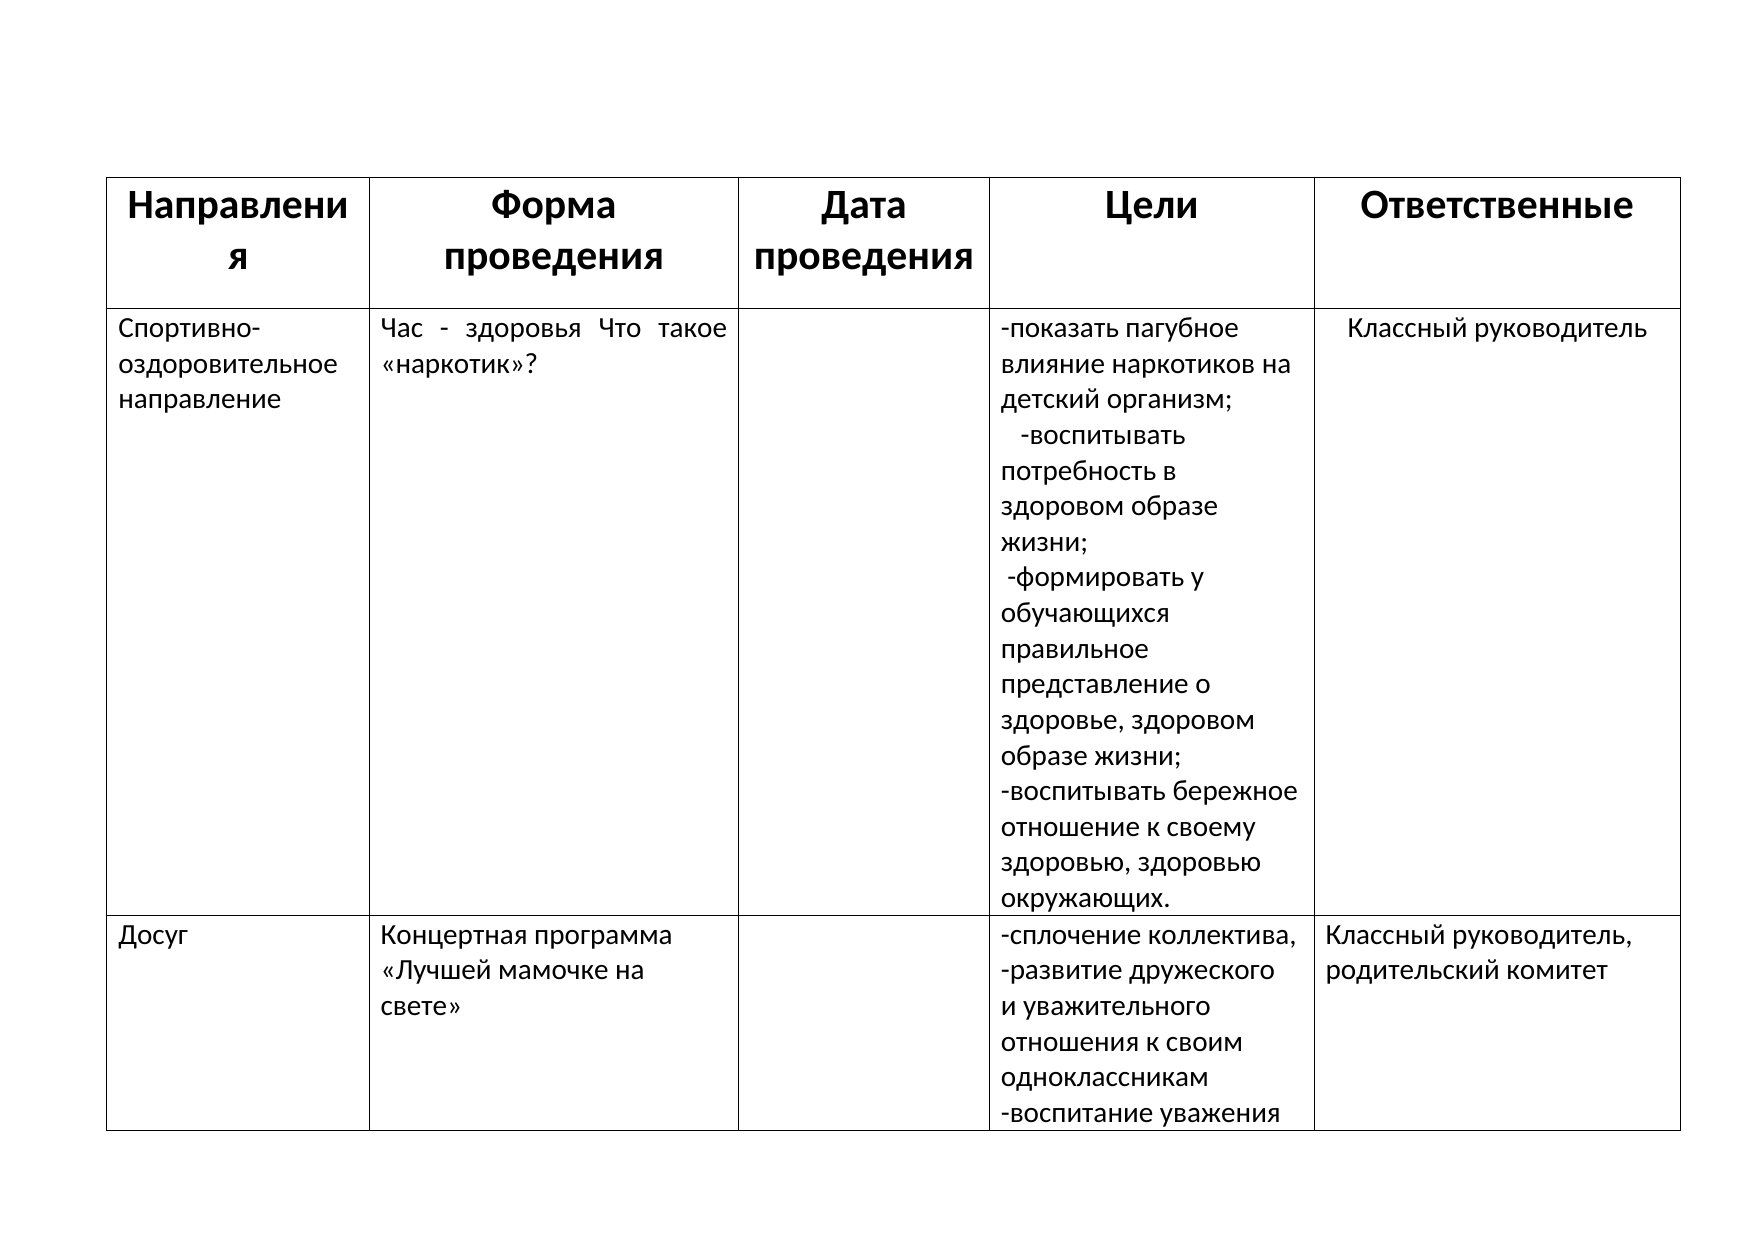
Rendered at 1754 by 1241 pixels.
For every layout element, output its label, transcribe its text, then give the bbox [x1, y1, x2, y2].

table_header Направления [107, 178, 369, 308]
table_cell Досуг [107, 916, 369, 1129]
table_header Дата проведения [739, 178, 989, 308]
table_cell Час - здоровья Что такое «наркотик»? [370, 309, 738, 915]
table_header Цели [990, 178, 1314, 308]
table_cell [990, 916, 1314, 1129]
table_cell [739, 916, 989, 1129]
table_cell Спортивно-оздоровительное направление [107, 309, 369, 915]
table_cell Классный руководитель [1315, 309, 1680, 915]
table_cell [1315, 916, 1680, 1129]
table_header Форма проведения [370, 178, 738, 308]
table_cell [370, 916, 738, 1129]
table_cell -показать пагубное влияние наркотиков на детский организм; -воспитывать потребность в здоровом образе жизни; -формировать у обучающихся правильное представление о здоровье, здоровом образе жизни; -воспитывать бережное отношение к своему здоровью, здоровью окружающих. [990, 309, 1314, 915]
table_header Ответственные [1315, 178, 1680, 308]
table_cell [739, 309, 989, 915]
